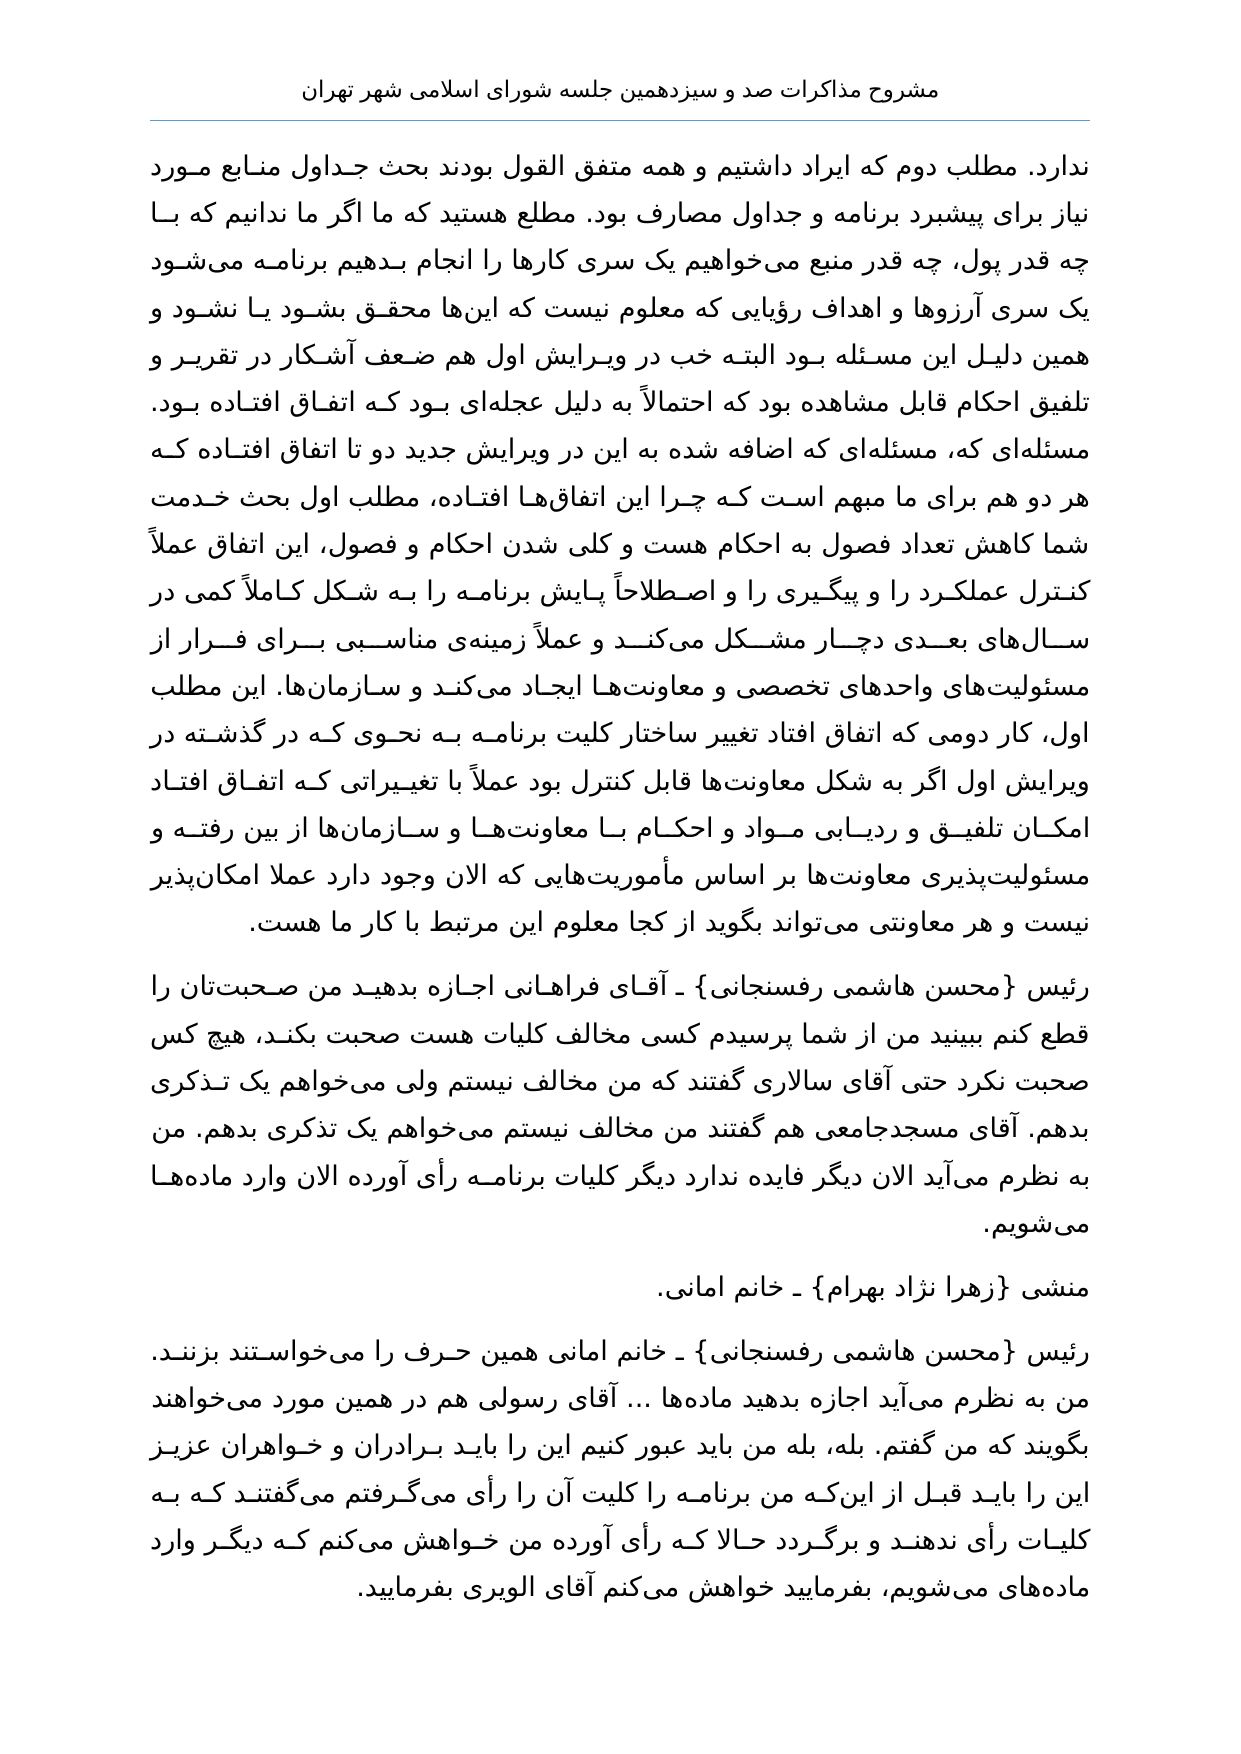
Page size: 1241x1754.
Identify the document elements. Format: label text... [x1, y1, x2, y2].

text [150, 150, 1090, 938]
text رئیس {محسن هاشمی رفسنجانی} ـ خانم امانی همین حرف را می‌خواستند بزنند. من به نظرم می‌آید اجازه بدهید ماده‌ها ... آقای رسولی هم در همین مورد می‌خواهند بگویند که من گفتم. بله، بله من باید عبور کنیم این را باید برادران و خواهران عزیز این را باید قبل از این‌که من برنامه را کلیت‌ آن را رأی می‌گرفتم می‌گفتند که به کلیات رأی ندهند و برگردد حالا که رأی آورده من خواهش می‌کنم که دیگر وارد ماده‌های می‌شویم، بفرمایید خواهش می‌کنم آقای الویری بفرمایید. [150, 1335, 1090, 1603]
text رئیس {محسن هاشمی رفسنجانی} ـ آقای فراهانی اجازه بدهید من صحبت‌تان را قطع کنم ببینید من از شما پرسیدم کسی مخالف کلیات هست صحبت بکند، هیچ کس صحبت نکرد حتی آقای سالاری گفتند که من مخالف نیستم ولی می‌خواهم یک تذکری بدهم. آقای مسجدجامعی هم گفتند من مخالف نیستم می‌خواهم یک تذکری بدهم. من به نظرم می‌آید الان دیگر فایده ندارد دیگر کلیات برنامه رأی آورده الان وارد ماده‌ها می‌شویم. [150, 971, 1090, 1239]
text منشی {زهرا نژاد بهرام} ـ خانم امانی. [150, 1271, 1090, 1303]
